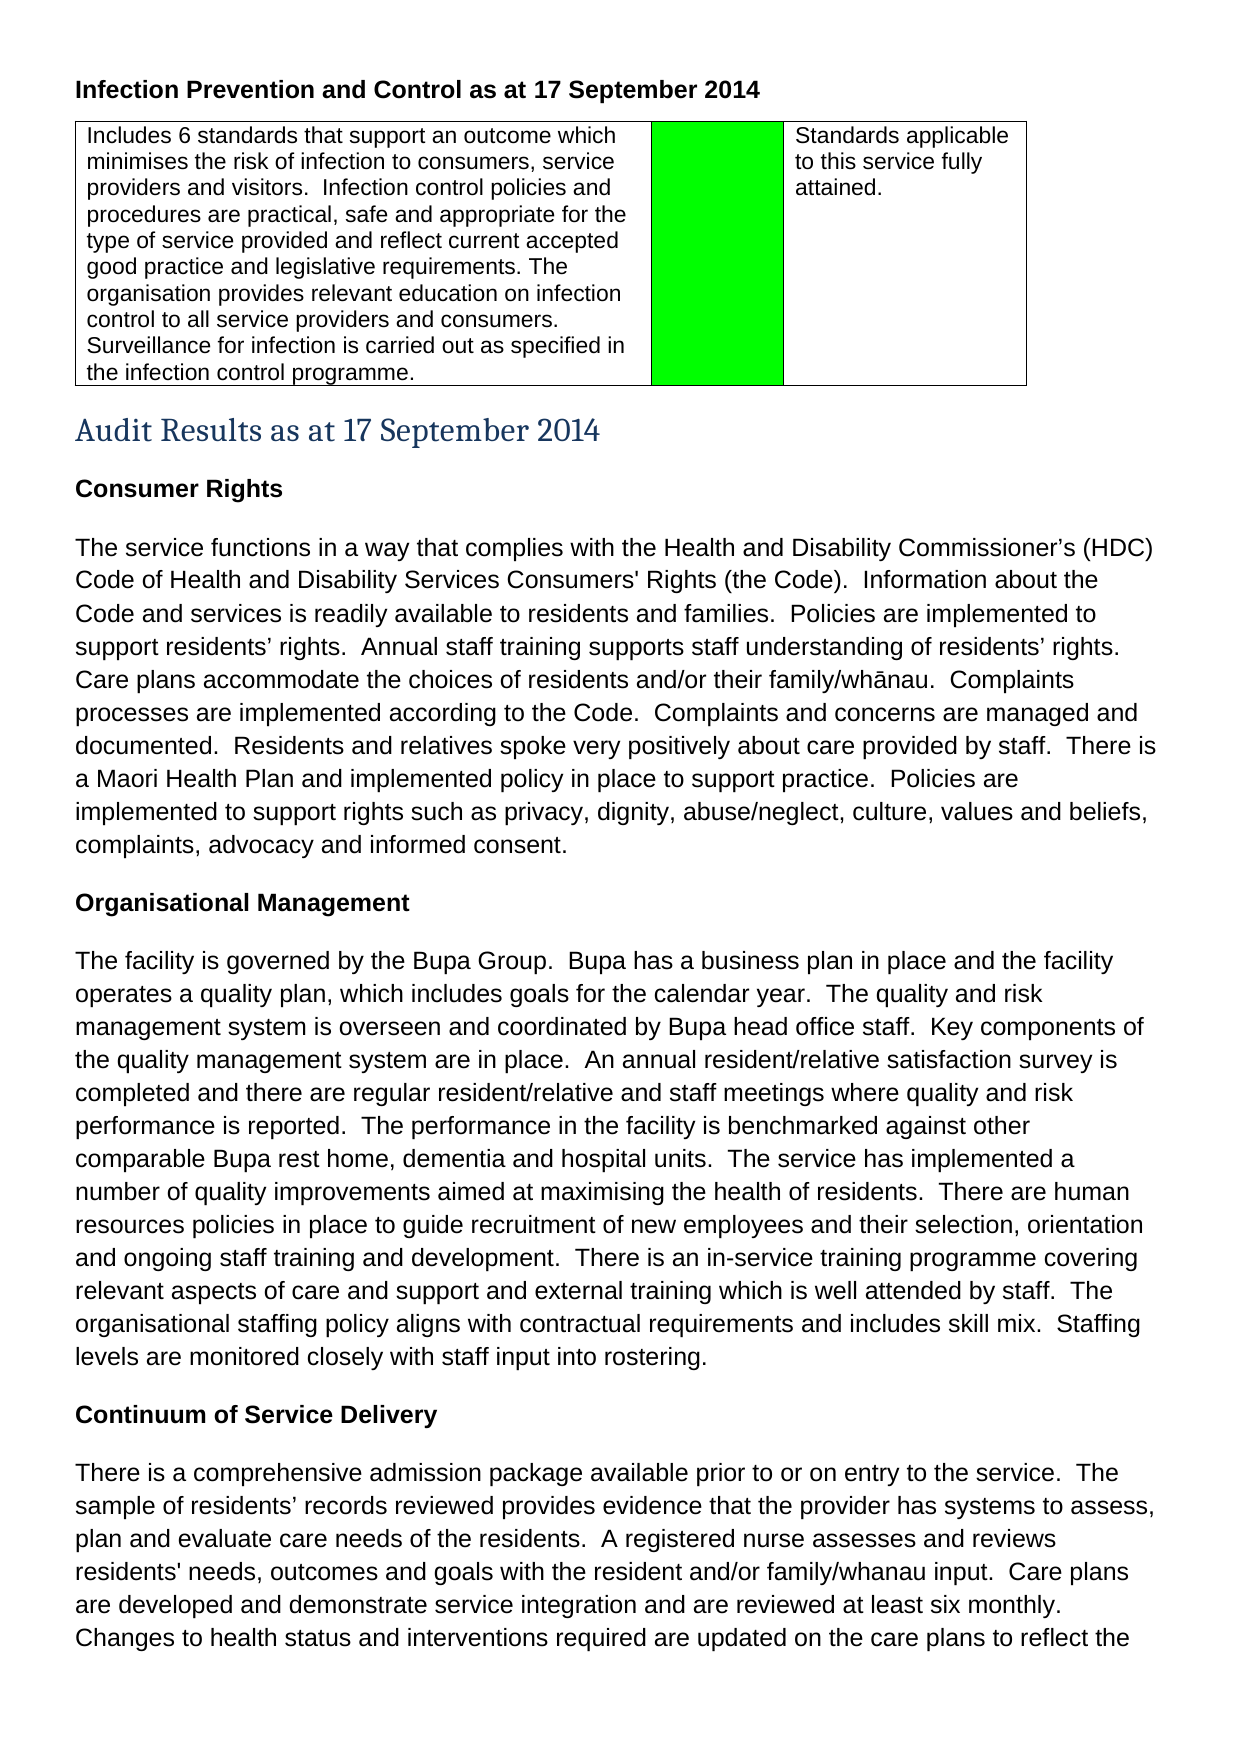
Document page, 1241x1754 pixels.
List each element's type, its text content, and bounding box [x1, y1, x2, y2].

subtitle Infection Prevention and Control as at 17 September 2014 [75, 75, 1165, 104]
subtitle Continuum of Service Delivery [75, 1400, 1165, 1429]
table_header Includes 6 standards that support an outcome which minimises the risk of infection to consumers, service providers and visitors. Infection control policies and procedures are practical, safe and appropriate for the type of service provided and reflect current accepted good practice and legislative requirements. The organisation provides relevant education on infection control to all service providers and consumers. Surveillance for infection is carried out as specified in the infection control programme. [76, 122, 651, 385]
subtitle Consumer Rights [75, 474, 1165, 503]
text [75, 1458, 1165, 1652]
subtitle Audit Results as at 17 September 2014 [75, 411, 1165, 449]
subtitle Organisational Management [75, 888, 1165, 916]
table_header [784, 122, 1026, 385]
text The service functions in a way that complies with the Health and Disability Commissioner’s (HDC) Code of Health and Disability Services Consumers' Rights (the Code). Information about the Code and services is readily available to residents and families. Policies are implemented to support residents’ rights. Annual staff training supports staff understanding of residents’ rights. Care plans accommodate the choices of residents and/or their family/whānau. Complaints processes are implemented according to the Code. Complaints and concerns are managed and documented. Residents and relatives spoke very positively about care provided by staff. There is a Maori Health Plan and implemented policy in place to support practice. Policies are implemented to support rights such as privacy, dignity, abuse/neglect, culture, values and beliefs, complaints, advocacy and informed consent. [75, 532, 1165, 858]
table_header [652, 122, 783, 385]
text The facility is governed by the Bupa Group. Bupa has a business plan in place and the facility operates a quality plan, which includes goals for the calendar year. The quality and risk management system is overseen and coordinated by Bupa head office staff. Key components of the quality management system are in place. An annual resident/relative satisfaction survey is completed and there are regular resident/relative and staff meetings where quality and risk performance is reported. The performance in the facility is benchmarked against other comparable Bupa rest home, dementia and hospital units. The service has implemented a number of quality improvements aimed at maximising the health of residents. There are human resources policies in place to guide recruitment of new employees and their selection, orientation and ongoing staff training and development. There is an in-service training programme covering relevant aspects of care and support and external training which is well attended by staff. The organisational staffing policy aligns with contractual requirements and includes skill mix. Staffing levels are monitored closely with staff input into rostering. [75, 946, 1165, 1371]
